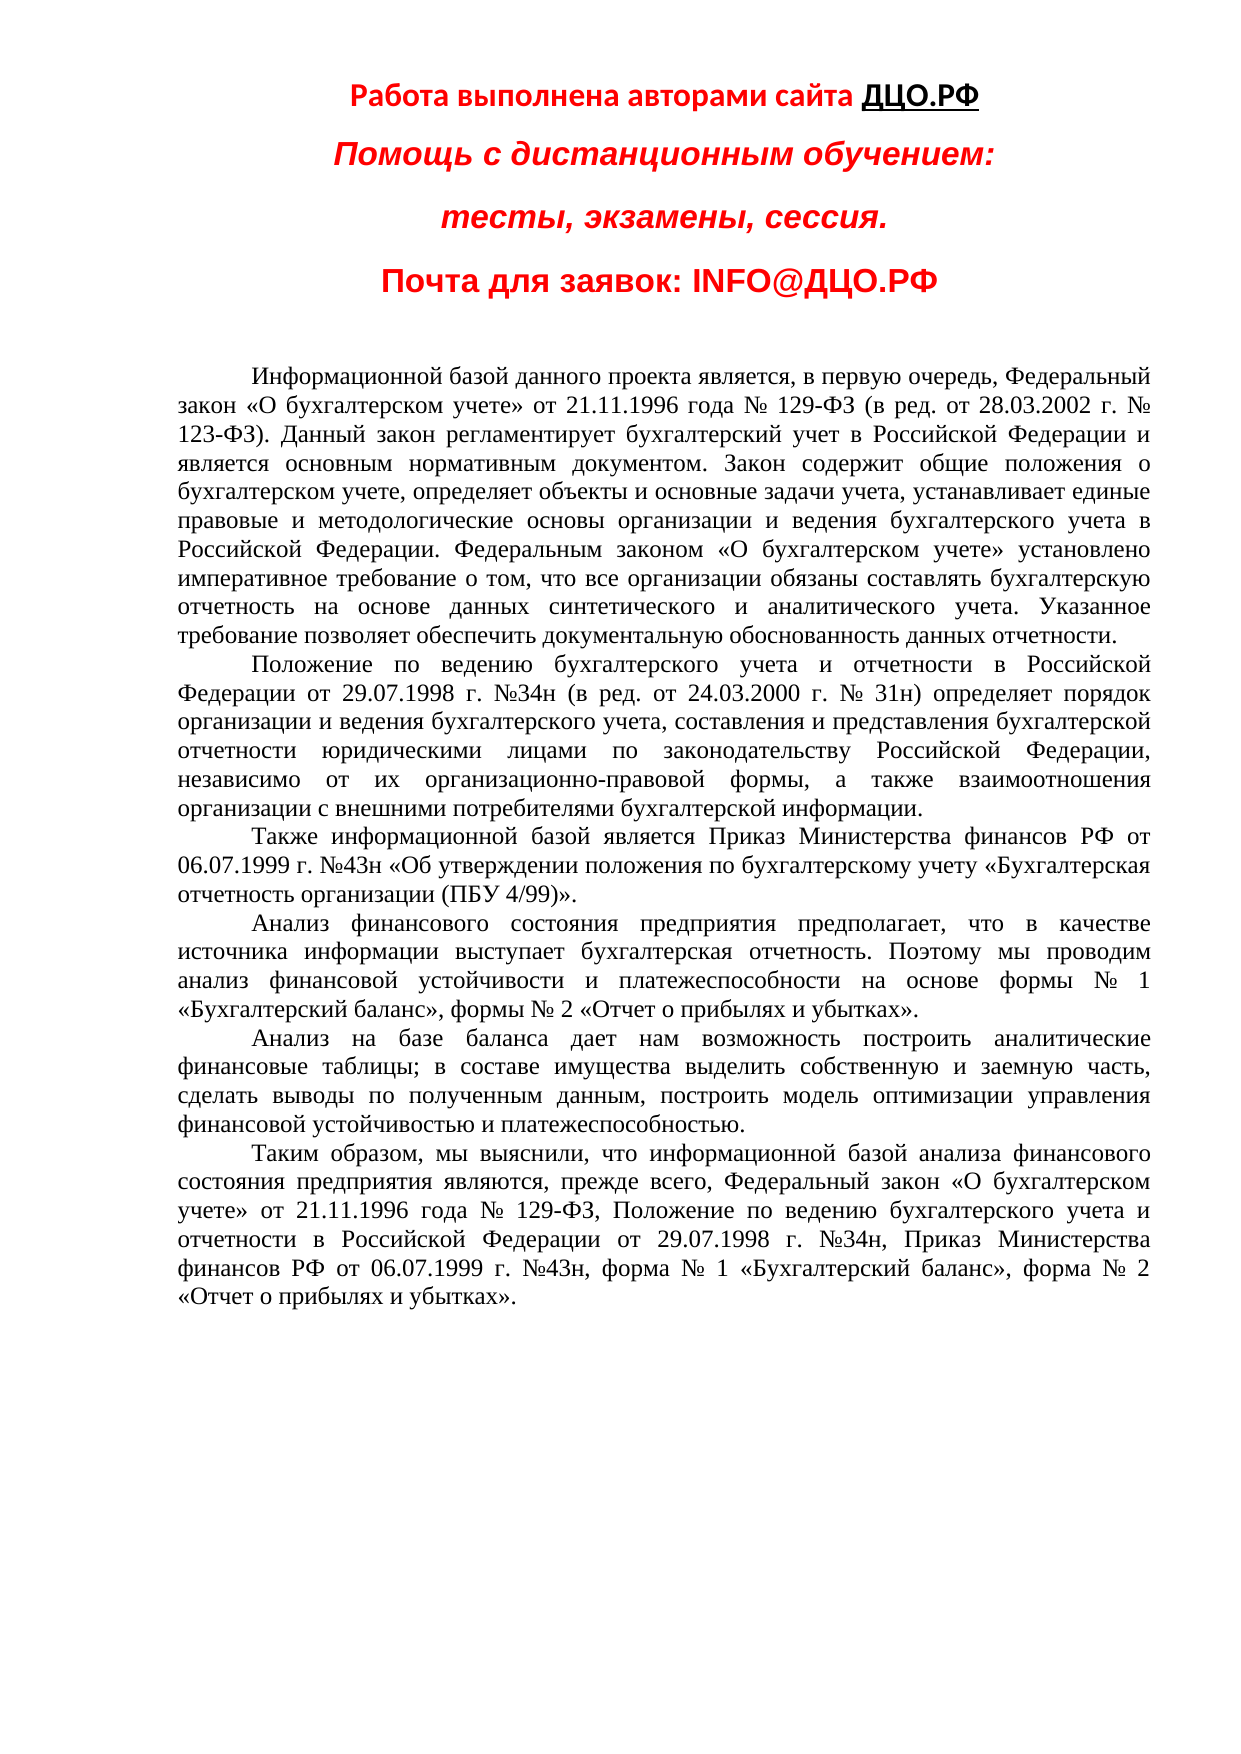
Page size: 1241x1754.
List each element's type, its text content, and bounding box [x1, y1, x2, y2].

text Анализ на базе баланса дает нам возможность построить аналитические финансовые таблицы; в составе имущества выделить собственную и заемную часть, сделать выводы по полученным данным, построить модель оптимизации управления финансовой устойчивостью и платежеспособностью. [177, 1023, 1152, 1138]
text Положение по ведению бухгалтерского учета и отчетности в Российской Федерации от 29.07.1998 г. №34н (в ред. от 24.03.2000 г. № 31н) определяет порядок организации и ведения бухгалтерского учета, составления и представления бухгалтерской отчетности юридическими лицами по законодательству Российской Федерации, независимо от их организационно-правовой формы, а также взаимоотношения организации с внешними потребителями бухгалтерской информации. [177, 649, 1152, 821]
text Информационной базой данного проекта является, в первую очередь, Федеральный закон «О бухгалтерском учете» от 21.11.1996 года № 129-ФЗ (в ред. от 28.03.2002 г. № 123-ФЗ). Данный закон регламентирует бухгалтерский учет в Российской Федерации и является основным нормативным документом. Закон содержит общие положения о бухгалтерском учете, определяет объекты и основные задачи учета, устанавливает единые правовые и методологические основы организации и ведения бухгалтерского учета в Российской Федерации. Федеральным законом «О бухгалтерском учете» установлено императивное требование о том, что все организации обязаны составлять бухгалтерскую отчетность на основе данных синтетического и аналитического учета. Указанное требование позволяет обеспечить документальную обоснованность данных отчетности. [177, 361, 1152, 649]
text Также информационной базой является Приказ Министерства финансов РФ от 06.07.1999 г. №43н «Об утверждении положения по бухгалтерскому учету «Бухгалтерская отчетность организации (ПБУ 4/99)». [177, 821, 1152, 908]
text Анализ финансового состояния предприятия предполагает, что в качестве источника информации выступает бухгалтерская отчетность. Поэтому мы проводим анализ финансовой устойчивости и платежеспособности на основе формы № 1 «Бухгалтерский баланс», формы № 2 «Отчет о прибылях и убытках». [177, 908, 1152, 1023]
text Таким образом, мы выяснили, что информационной базой анализа финансового состояния предприятия являются, прежде всего, Федеральный закон «О бухгалтерском учете» от 21.11.1996 года № 129-ФЗ, Положение по ведению бухгалтерского учета и отчетности в Российской Федерации от 29.07.1998 г. №34н, Приказ Министерства финансов РФ от 06.07.1999 г. №43н, форма № 1 «Бухгалтерский баланс», форма № 2 «Отчет о прибылях и убытках». [177, 1138, 1152, 1310]
